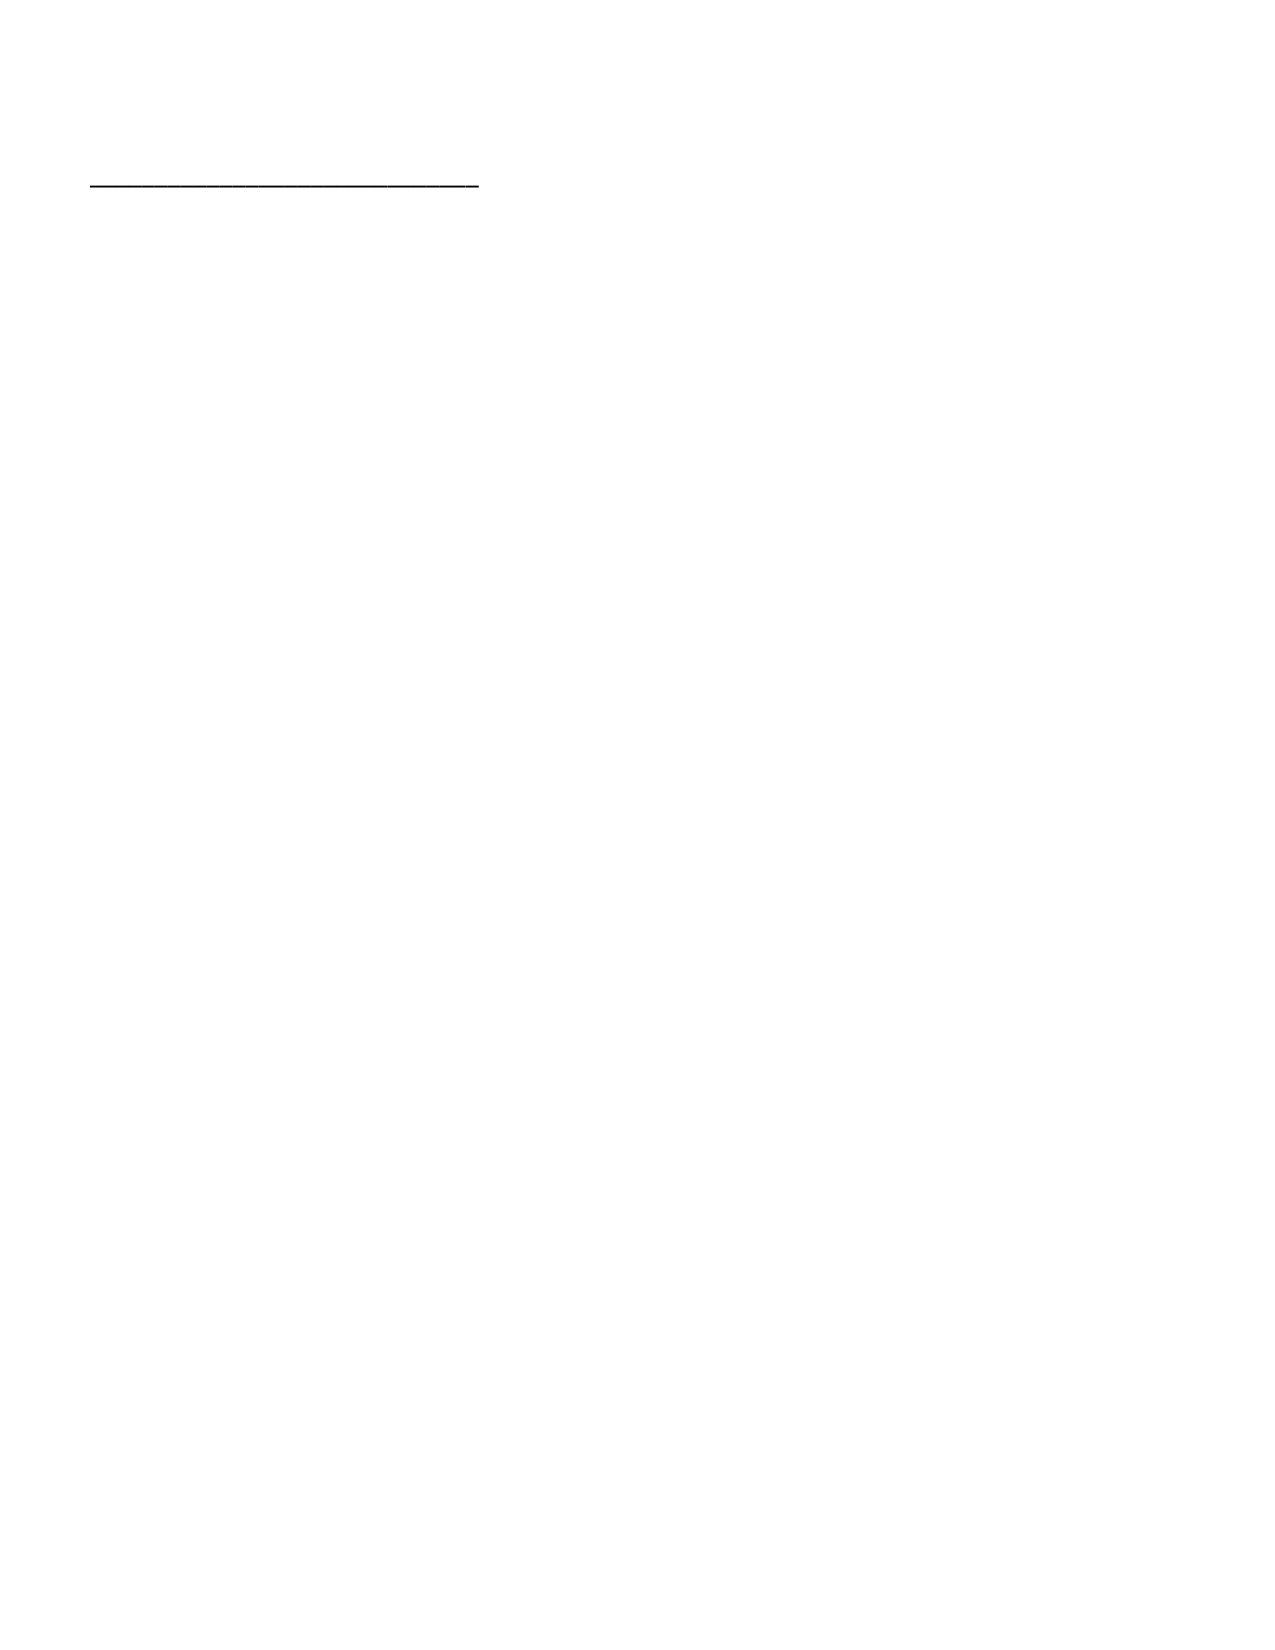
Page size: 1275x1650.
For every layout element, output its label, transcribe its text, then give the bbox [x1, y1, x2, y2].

text ______________________________ [90, 152, 1162, 192]
